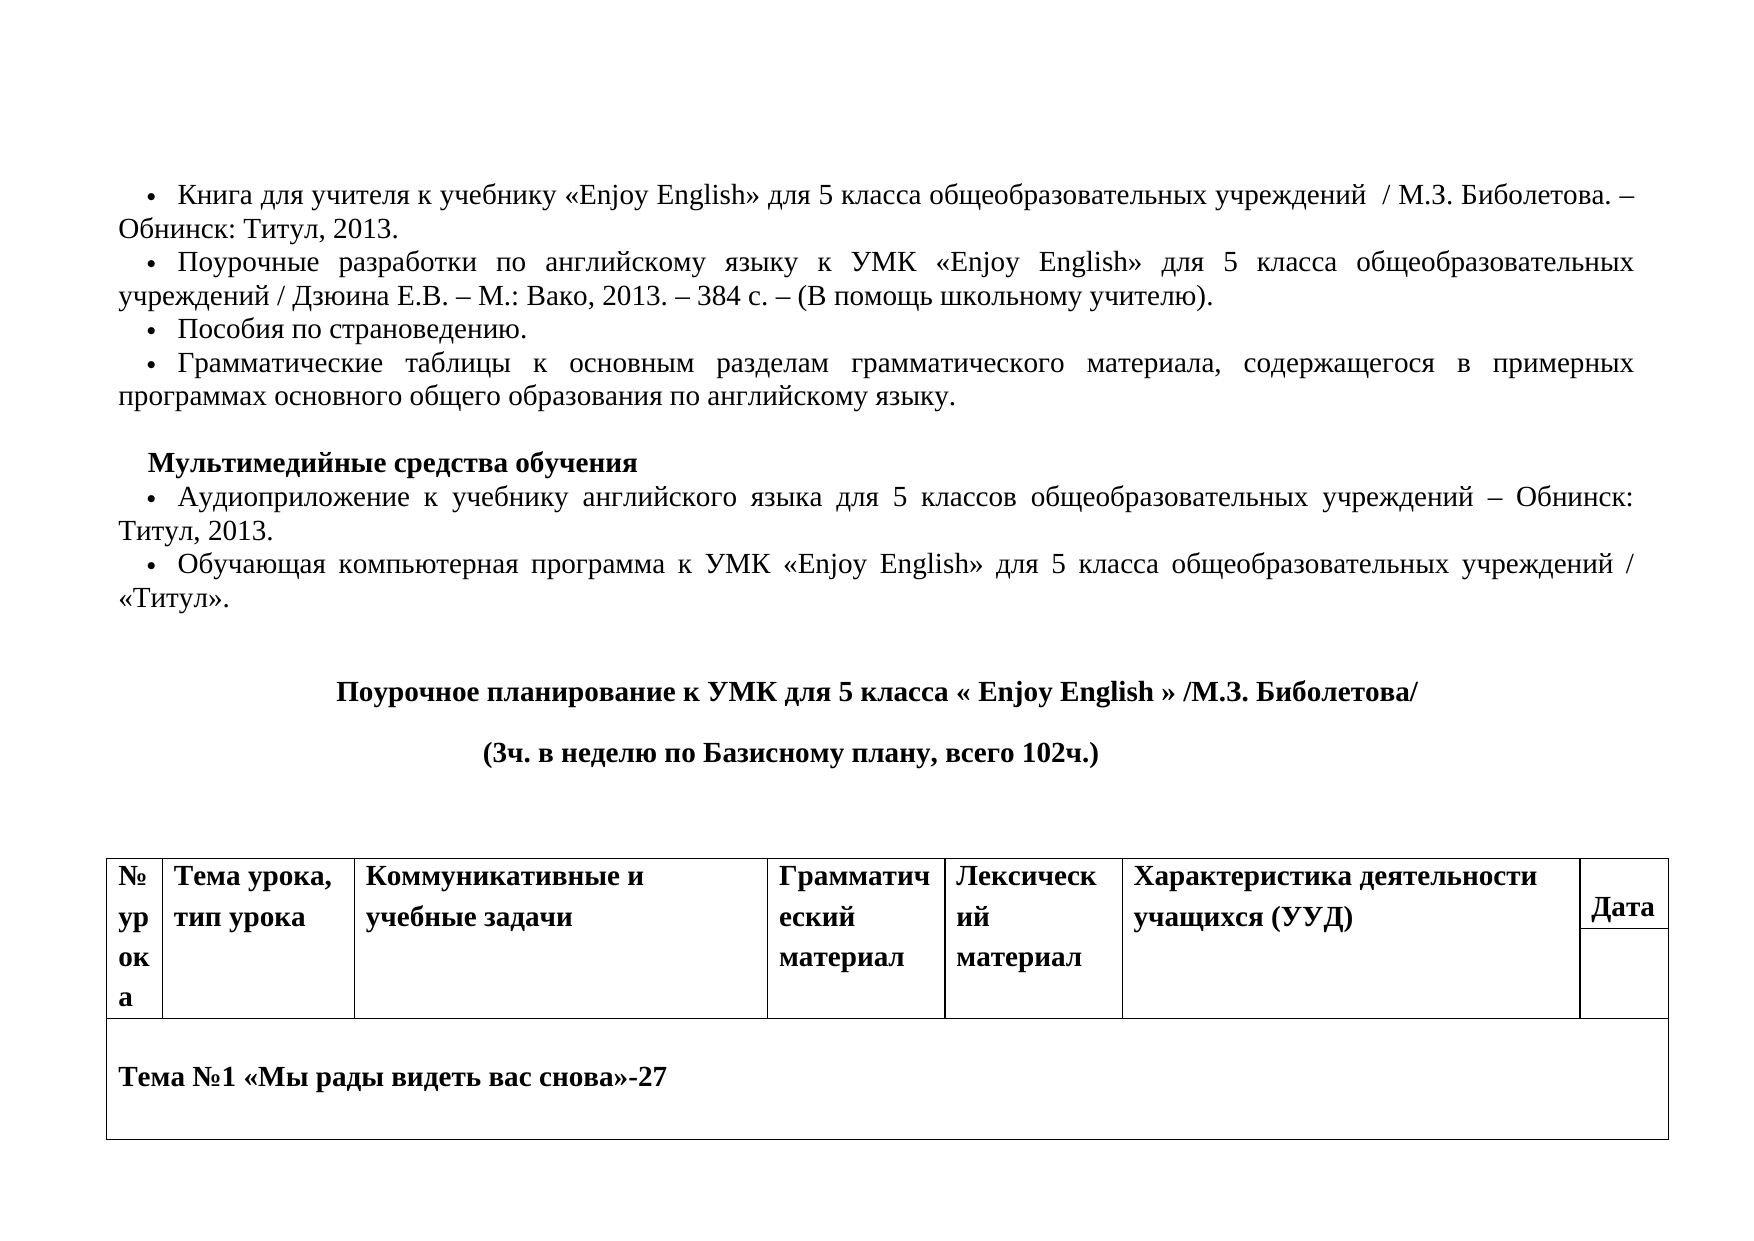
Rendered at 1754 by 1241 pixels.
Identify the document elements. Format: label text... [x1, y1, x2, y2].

table_header Характеристика деятельности учащихся (УУД) [1123, 859, 1579, 1017]
text Мультимедийные средства обучения [118, 446, 1636, 479]
list Обучающая компьютерная программа к УМК «Enjoy English» для 5 класса общеобразовательных учреждений / «Титул». [118, 546, 1636, 613]
text (3ч. в неделю по Базисному плану, всего 102ч.) [118, 735, 1636, 769]
table_header № урока [107, 859, 162, 1017]
table_header Тема урока, тип урока [163, 859, 354, 1017]
list Книга для учителя к учебнику «Enjoy English» для 5 класса общеобразовательных учреждений / М.З. Биболетова. – Обнинск: Титул, 2013. [118, 177, 1636, 244]
text Поурочное планирование к УМК для 5 класса « Enjoy English » /М.З. Биболетова/ [118, 674, 1636, 708]
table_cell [107, 1019, 1668, 1139]
list Пособия по страноведению. [118, 311, 1636, 345]
table_header Коммуникативные и учебные задачи [355, 859, 767, 1017]
table_header Грамматический материал [768, 859, 944, 1017]
list Поурочные разработки по английскому языку к УМК «Enjoy English» для 5 класса общеобразовательных учреждений / Дзюина Е.В. – М.: Вако, 2013. – 384 с. – (В помощь школьному учителю). [118, 244, 1636, 311]
list Грамматические таблицы к основным разделам грамматического материала, содержащегося в примерных программах основного общего образования по английскому языку. [118, 345, 1636, 412]
table_header Дата [1581, 859, 1668, 927]
table_header Лексический материал [946, 859, 1122, 1017]
list Аудиоприложение к учебнику английского языка для 5 классов общеобразовательных учреждений – Обнинск: Титул, 2013. [118, 479, 1636, 546]
table_cell [1581, 929, 1668, 1017]
